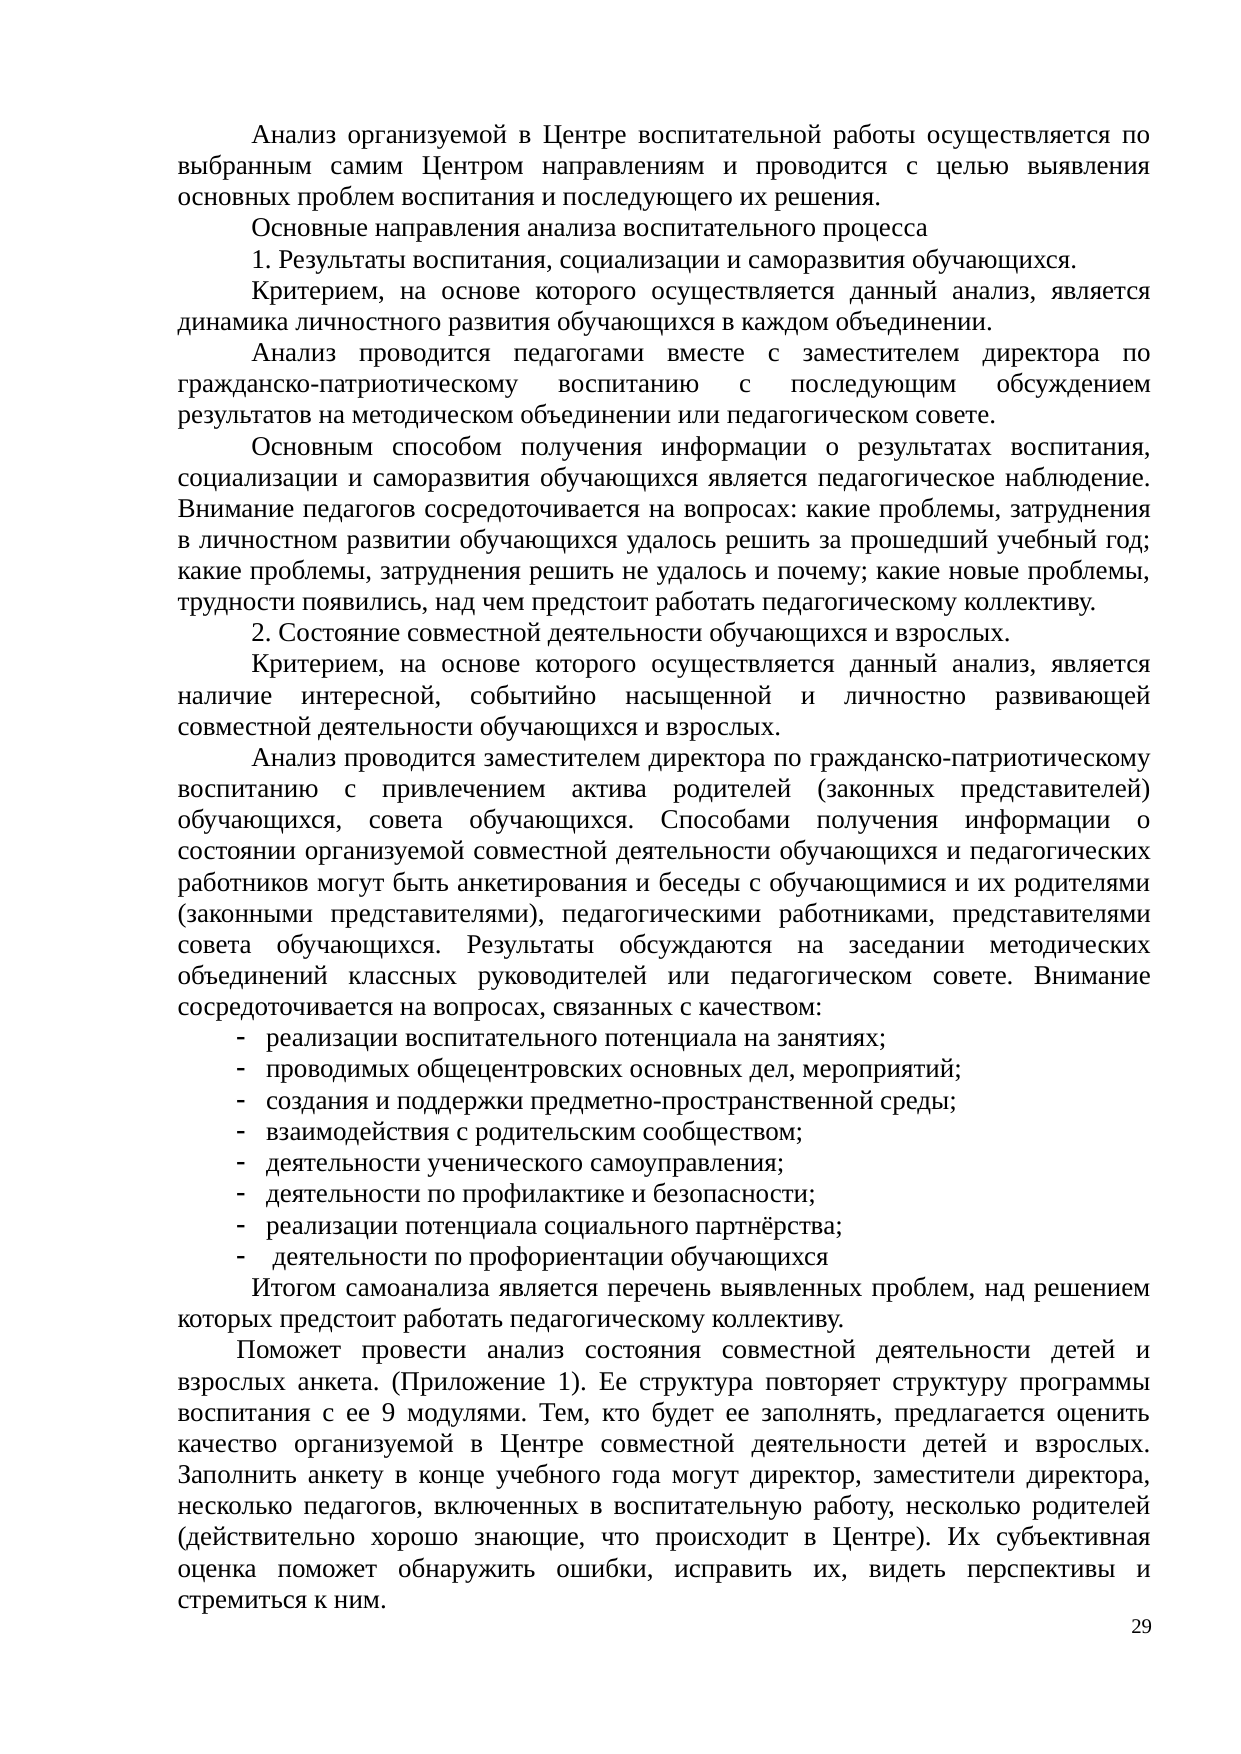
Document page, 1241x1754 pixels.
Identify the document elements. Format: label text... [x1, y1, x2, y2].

text Итогом самоанализа является перечень выявленных проблем, над решением которых предстоит работать педагогическому коллективу. [177, 1271, 1152, 1334]
list взаимодействия с родительским сообществом; [177, 1115, 1152, 1146]
text Основным способом получения информации о результатах воспитания, социализации и саморазвития обучающихся является педагогическое наблюдение. Внимание педагогов сосредоточивается на вопросах: какие проблемы, затруднения в личностном развитии обучающихся удалось решить за прошедший учебный год; какие проблемы, затруднения решить не удалось и почему; какие новые проблемы, трудности появились, над чем предстоит работать педагогическому коллективу. [177, 429, 1152, 616]
text Поможет провести анализ состояния совместной деятельности детей и взрослых анкета. (Приложение 1). Ее структура повторяет структуру программы воспитания с ее 9 модулями. Тем, кто будет ее заполнять, предлагается оценить качество организуемой в Центре совместной деятельности детей и взрослых. Заполнить анкету в конце учебного года могут директор, заместители директора, несколько педагогов, включенных в воспитательную работу, несколько родителей (действительно хорошо знающие, что происходит в Центре). Их субъективная оценка поможет обнаружить ошибки, исправить их, видеть перспективы и стремиться к ним. [177, 1334, 1152, 1614]
list деятельности ученического самоуправления; [177, 1146, 1152, 1178]
text Анализ проводится заместителем директора по гражданско-патриотическому воспитанию с привлечением актива родителей (законных представителей) обучающихся, совета обучающихся. Способами получения информации о состоянии организуемой совместной деятельности обучающихся и педагогических работников могут быть анкетирования и беседы с обучающимися и их родителями (законными представителями), педагогическими работниками, представителями совета обучающихся. Результаты обсуждаются на заседании методических объединений классных руководителей или педагогическом совете. Внимание сосредоточивается на вопросах, связанных с качеством: [177, 741, 1152, 1021]
text 2. Состояние совместной деятельности обучающихся и взрослых. [177, 616, 1152, 648]
text 1. Результаты воспитания, социализации и саморазвития обучающихся. [177, 243, 1152, 274]
text Основные направления анализа воспитательного процесса [177, 212, 1152, 243]
text Анализ организуемой в Центре воспитательной работы осуществляется по выбранным самим Центром направлениям и проводится с целью выявления основных проблем воспитания и последующего их решения. [177, 118, 1152, 212]
list деятельности по профилактике и безопасности; [177, 1178, 1152, 1209]
list реализации потенциала социального партнёрства; [177, 1209, 1152, 1240]
list проводимых общецентровских основных дел, мероприятий; [177, 1053, 1152, 1084]
text Критерием, на основе которого осуществляется данный анализ, является наличие интересной, событийно насыщенной и личностно развивающей совместной деятельности обучающихся и взрослых. [177, 648, 1152, 741]
list создания и поддержки предметно-пространственной среды; [177, 1084, 1152, 1115]
text Критерием, на основе которого осуществляется данный анализ, является динамика личностного развития обучающихся в каждом объединении. [177, 274, 1152, 336]
list деятельности по профориентации обучающихся [177, 1240, 1152, 1271]
text Анализ проводится педагогами вместе с заместителем директора по гражданско-патриотическому воспитанию с последующим обсуждением результатов на методическом объединении или педагогическом совете. [177, 336, 1152, 429]
list реализации воспитательного потенциала на занятиях; [177, 1021, 1152, 1053]
